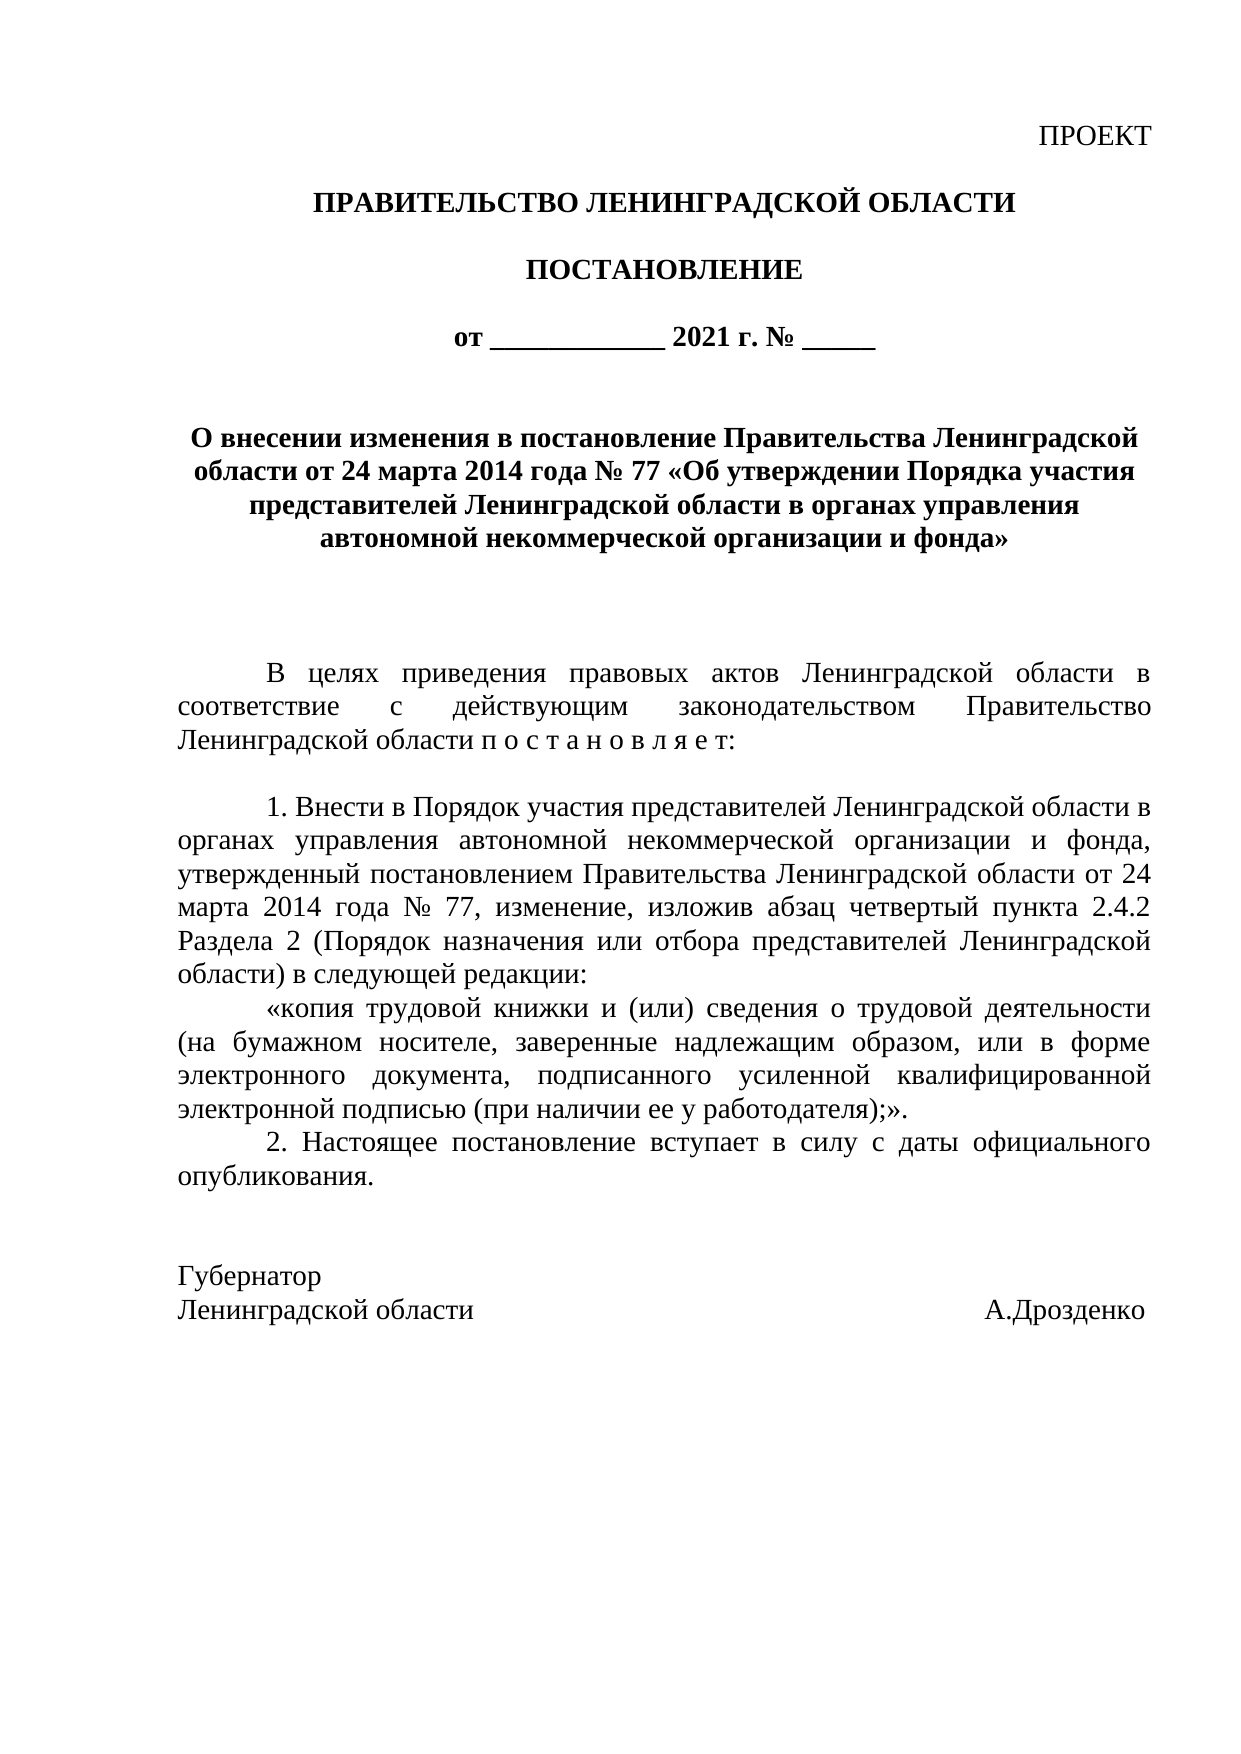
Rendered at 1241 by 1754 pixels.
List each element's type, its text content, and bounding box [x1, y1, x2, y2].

text 2. Настоящее постановление вступает в силу с даты официального опубликования. [177, 1124, 1152, 1191]
text В целях приведения правовых актов Ленинградской области в соответствие с действующим законодательством Правительство Ленинградской области п о с т а н о в л я е т: [177, 655, 1152, 755]
text Губернатор [177, 1258, 1152, 1292]
title ПРАВИТЕЛЬСТВО ЛЕНИНГРАДСКОЙ ОБЛАСТИ [177, 185, 1152, 219]
text Ленинградской области А.Дрозденко [177, 1292, 1152, 1326]
text О внесении изменения в постановление Правительства Ленинградской области от 24 марта 2014 года № 77 «Об утверждении Порядка участия представителей Ленинградской области в органах управления автономной некоммерческой организации и фонда» [177, 420, 1152, 554]
text «копия трудовой книжки и (или) сведения о трудовой деятельности (на бумажном носителе, заверенные надлежащим образом, или в форме электронного документа, подписанного усиленной квалифицированной электронной подписью (при наличии ее у работодателя);». [177, 990, 1152, 1124]
text 1. Внести в Порядок участия представителей Ленинградской области в органах управления автономной некоммерческой организации и фонда, утвержденный постановлением Правительства Ленинградской области от 24 марта 2014 года № 77, изменение, изложив абзац четвертый пункта 2.4.2 Раздела 2 (Порядок назначения или отбора представителей Ленинградской области) в следующей редакции: [177, 789, 1152, 990]
title от ____________ 2021 г. № _____ [177, 319, 1152, 353]
title ПОСТАНОВЛЕНИЕ [177, 252, 1152, 286]
title ПРОЕКТ [177, 118, 1152, 152]
